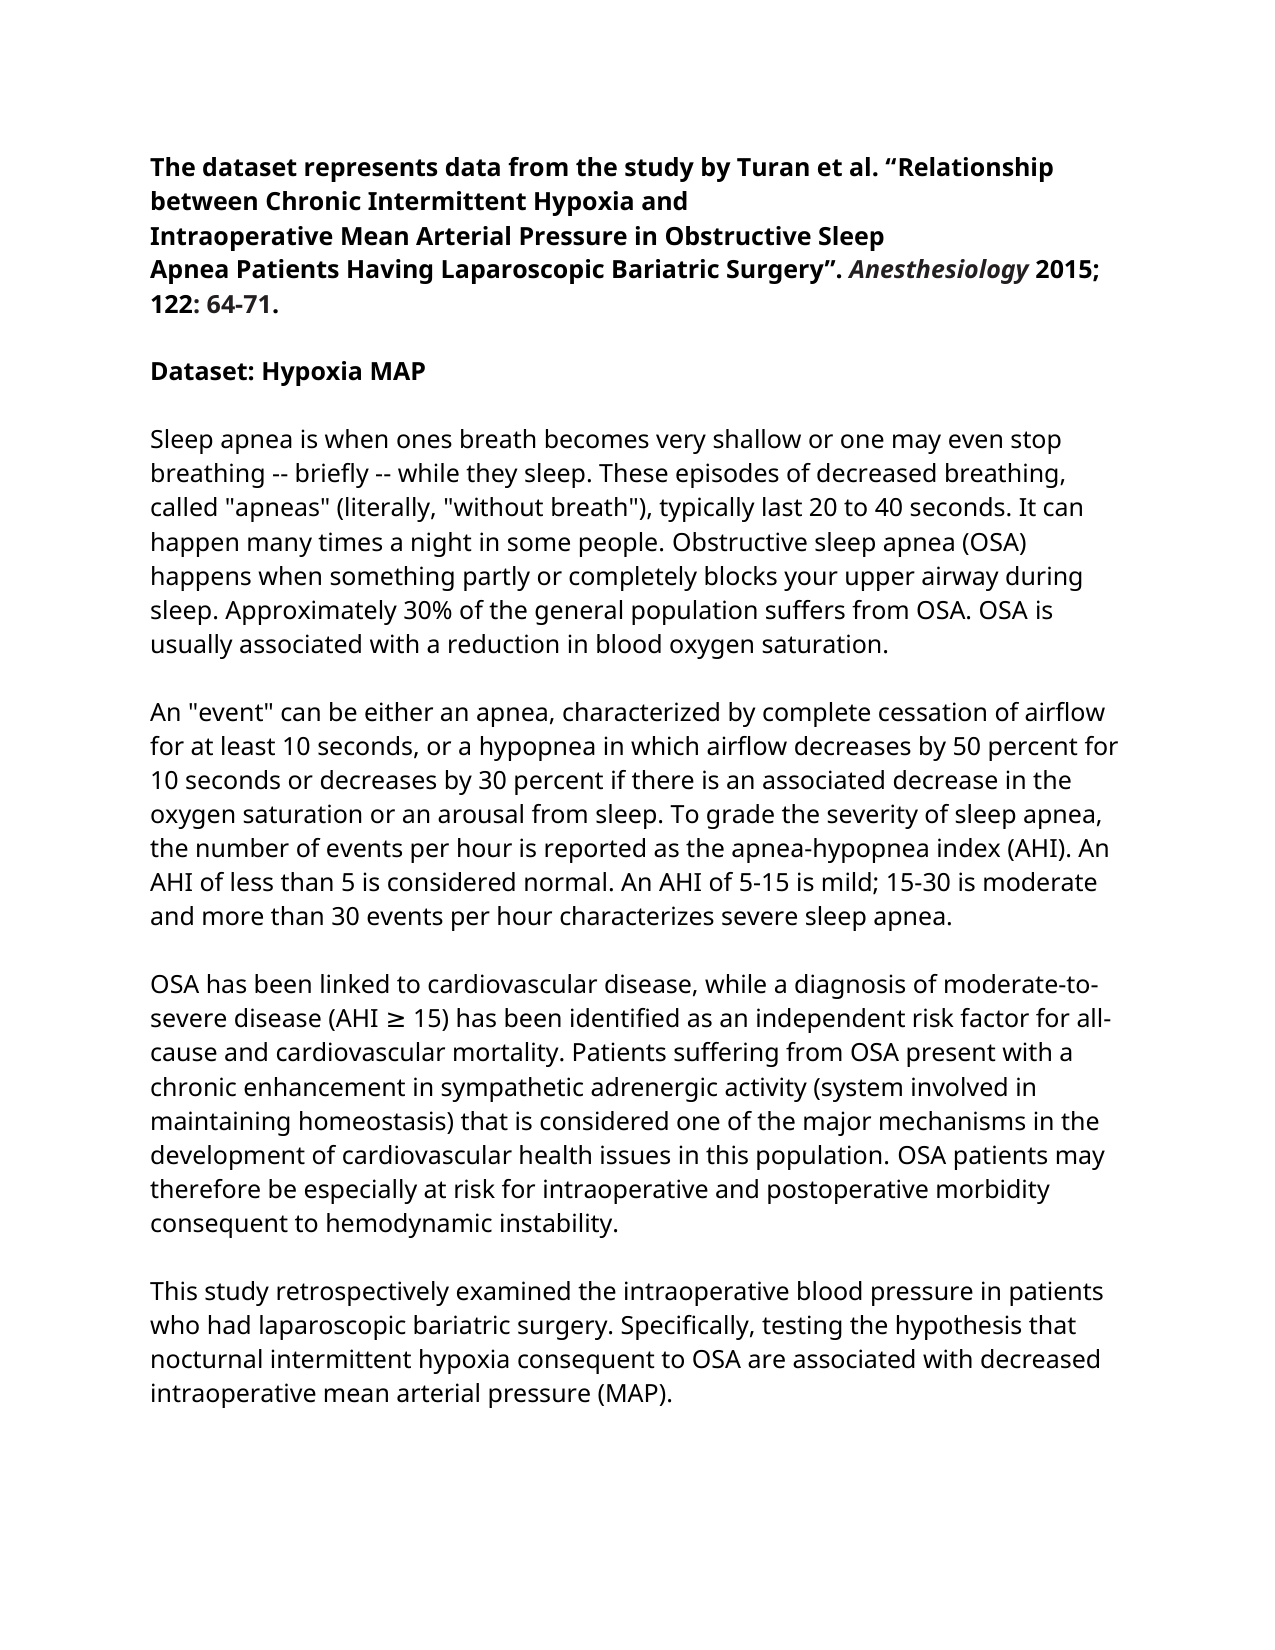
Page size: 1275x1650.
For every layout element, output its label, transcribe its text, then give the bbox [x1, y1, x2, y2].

text The dataset represents data from the study by Turan et al. “Relationship between Chronic Intermittent Hypoxia and [150, 150, 1125, 218]
text Dataset: Hypoxia MAP [150, 354, 1125, 388]
text An "event" can be either an apnea, characterized by complete cessation of airflow for at least 10 seconds, or a hypopnea in which airflow decreases by 50 percent for 10 seconds or decreases by 30 percent if there is an associated decrease in the oxygen saturation or an arousal from sleep. To grade the severity of sleep apnea, the number of events per hour is reported as the apnea-hypopnea index (AHI). An AHI of less than 5 is considered normal. An AHI of 5-15 is mild; 15-30 is moderate and more than 30 events per hour characterizes severe sleep apnea. [150, 694, 1125, 933]
text Intraoperative Mean Arterial Pressure in Obstructive Sleep [150, 218, 1125, 252]
text This study retrospectively examined the intraoperative blood pressure in patients who had laparoscopic bariatric surgery. Specifically, testing the hypothesis that nocturnal intermittent hypoxia consequent to OSA are associated with decreased intraoperative mean arterial pressure (MAP). [150, 1273, 1125, 1410]
text Apnea Patients Having Laparoscopic Bariatric Surgery”. Anesthesiology 2015; 122: 64-71. [150, 252, 1125, 320]
text OSA has been linked to cardiovascular disease, while a diagnosis of moderate-to-severe disease (AHI ≥ 15) has been identified as an independent risk factor for all-cause and cardiovascular mortality. Patients suffering from OSA present with a chronic enhancement in sympathetic adrenergic activity (system involved in maintaining homeostasis) that is considered one of the major mechanisms in the development of cardiovascular health issues in this population. OSA patients may therefore be especially at risk for intraoperative and postoperative morbidity consequent to hemodynamic instability. [150, 967, 1125, 1239]
text Sleep apnea is when ones breath becomes very shallow or one may even stop breathing -- briefly -- while they sleep. These episodes of decreased breathing, called "apneas" (literally, "without breath"), typically last 20 to 40 seconds. It can happen many times a night in some people. Obstructive sleep apnea (OSA) happens when something partly or completely blocks your upper airway during sleep. Approximately 30% of the general population suffers from OSA. OSA is usually associated with a reduction in blood oxygen saturation. [150, 422, 1125, 660]
